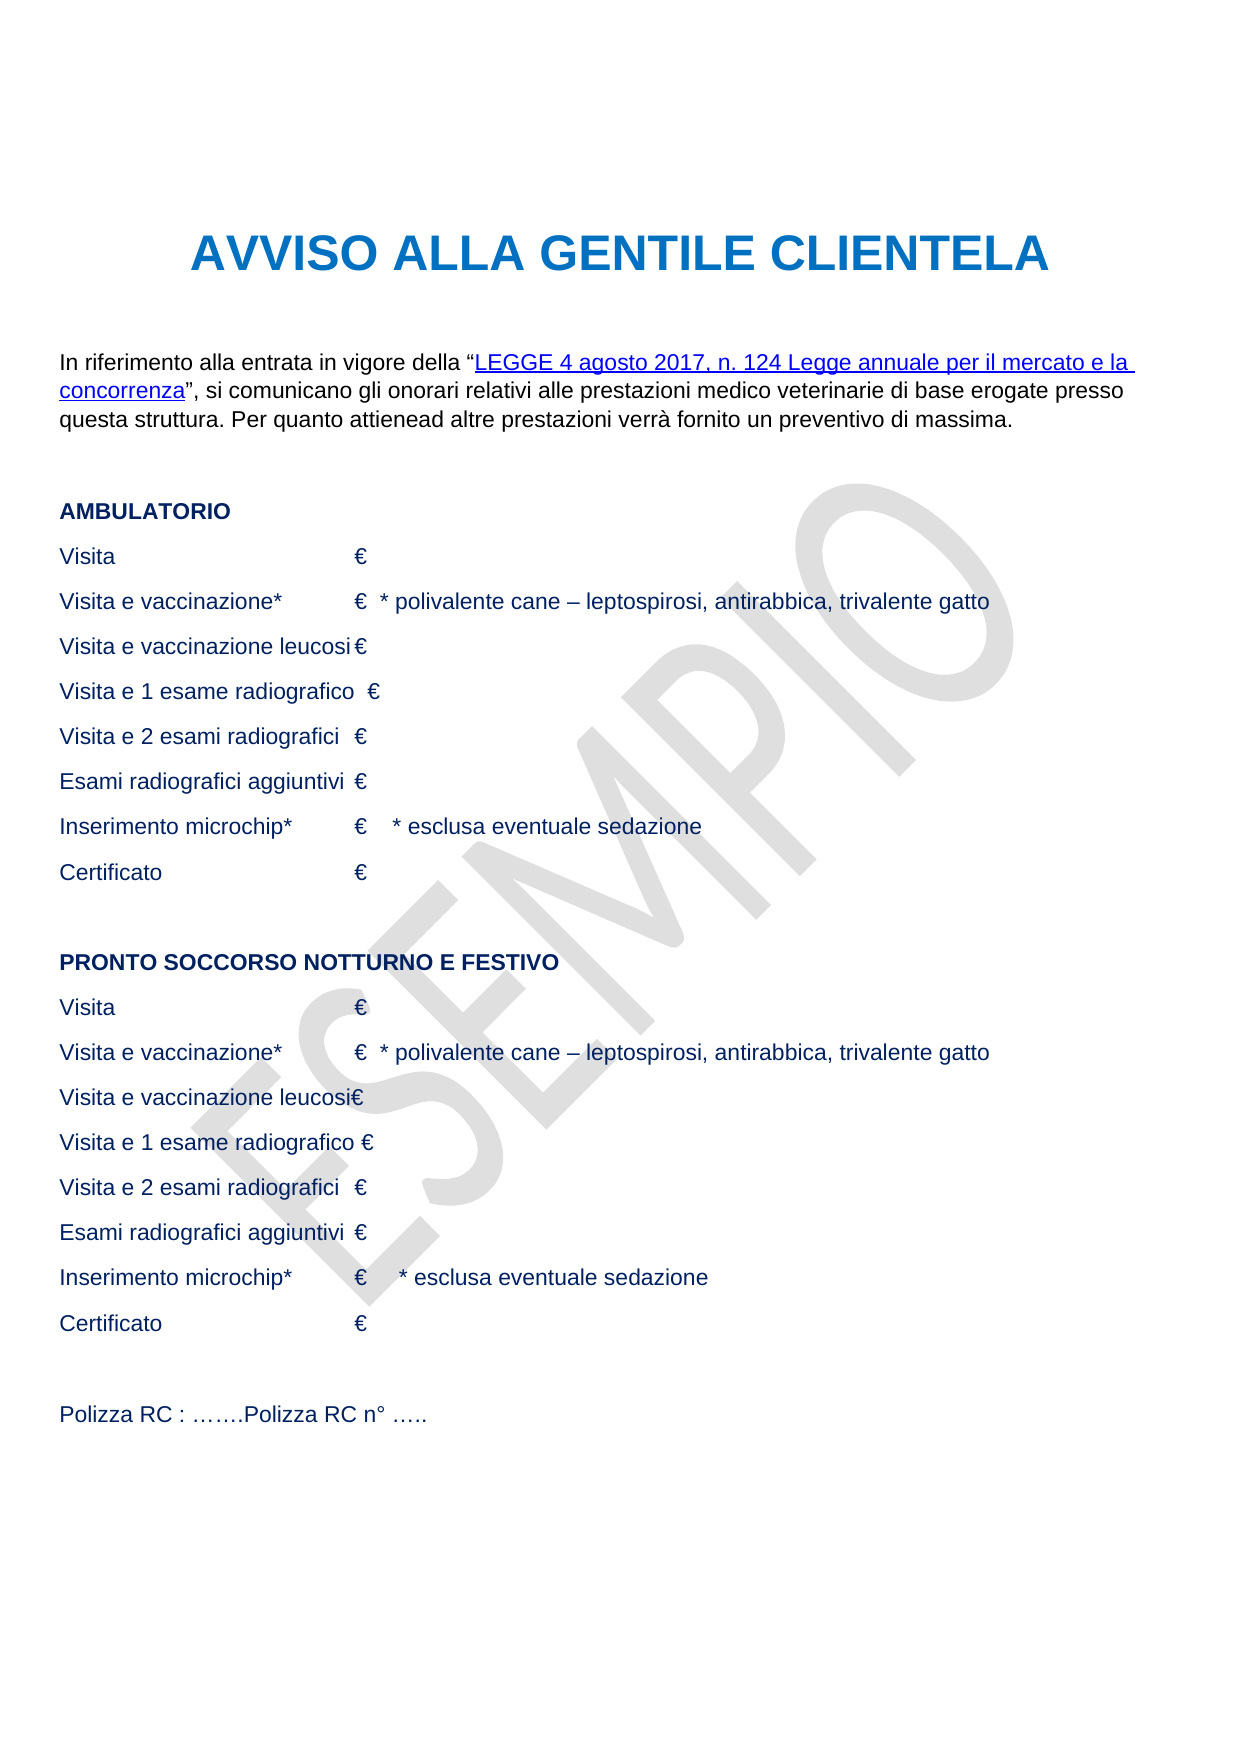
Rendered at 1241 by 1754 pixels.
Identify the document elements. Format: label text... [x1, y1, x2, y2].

text Esami radiografici aggiuntivi € [59, 1219, 1181, 1246]
text Certificato € [59, 858, 1181, 885]
text Certificato € [59, 1309, 1181, 1336]
text In riferimento alla entrata in vigore della “LEGGE 4 agosto 2017, n. 124 Legge annuale per il mercato e la concorrenza”, si comunicano gli onorari relativi alle prestazioni medico veterinarie di base erogate presso questa struttura. Per quanto attienead altre prestazioni verrà fornito un preventivo di massima. [59, 349, 1181, 432]
text Visita € [59, 994, 1181, 1020]
text Visita e vaccinazione leucosi€ [59, 1084, 1181, 1110]
text Visita e vaccinazione* € * polivalente cane – leptospirosi, antirabbica, trivalente gatto [59, 588, 1181, 614]
text Visita e 1 esame radiografico € [59, 1129, 1181, 1155]
text Visita e 2 esami radiografici € [59, 1174, 1181, 1201]
text AMBULATORIO [59, 498, 1181, 524]
text Visita e vaccinazione* € * polivalente cane – leptospirosi, antirabbica, trivalente gatto [59, 1039, 1181, 1065]
text Visita € [59, 543, 1181, 569]
text Visita e 1 esame radiografico € [59, 678, 1181, 704]
text Visita e vaccinazione leucosi € [59, 633, 1181, 659]
text Visita e 2 esami radiografici € [59, 723, 1181, 749]
text Polizza RC : …….Polizza RC n° ….. [59, 1401, 1181, 1428]
text PRONTO SOCCORSO NOTTURNO E FESTIVO [59, 949, 1181, 975]
text Inserimento microchip* € * esclusa eventuale sedazione [59, 1264, 1181, 1291]
text AVVISO ALLA GENTILE CLIENTELA [59, 223, 1181, 281]
text Esami radiografici aggiuntivi € [59, 768, 1181, 794]
text Inserimento microchip* € * esclusa eventuale sedazione [59, 813, 1181, 840]
